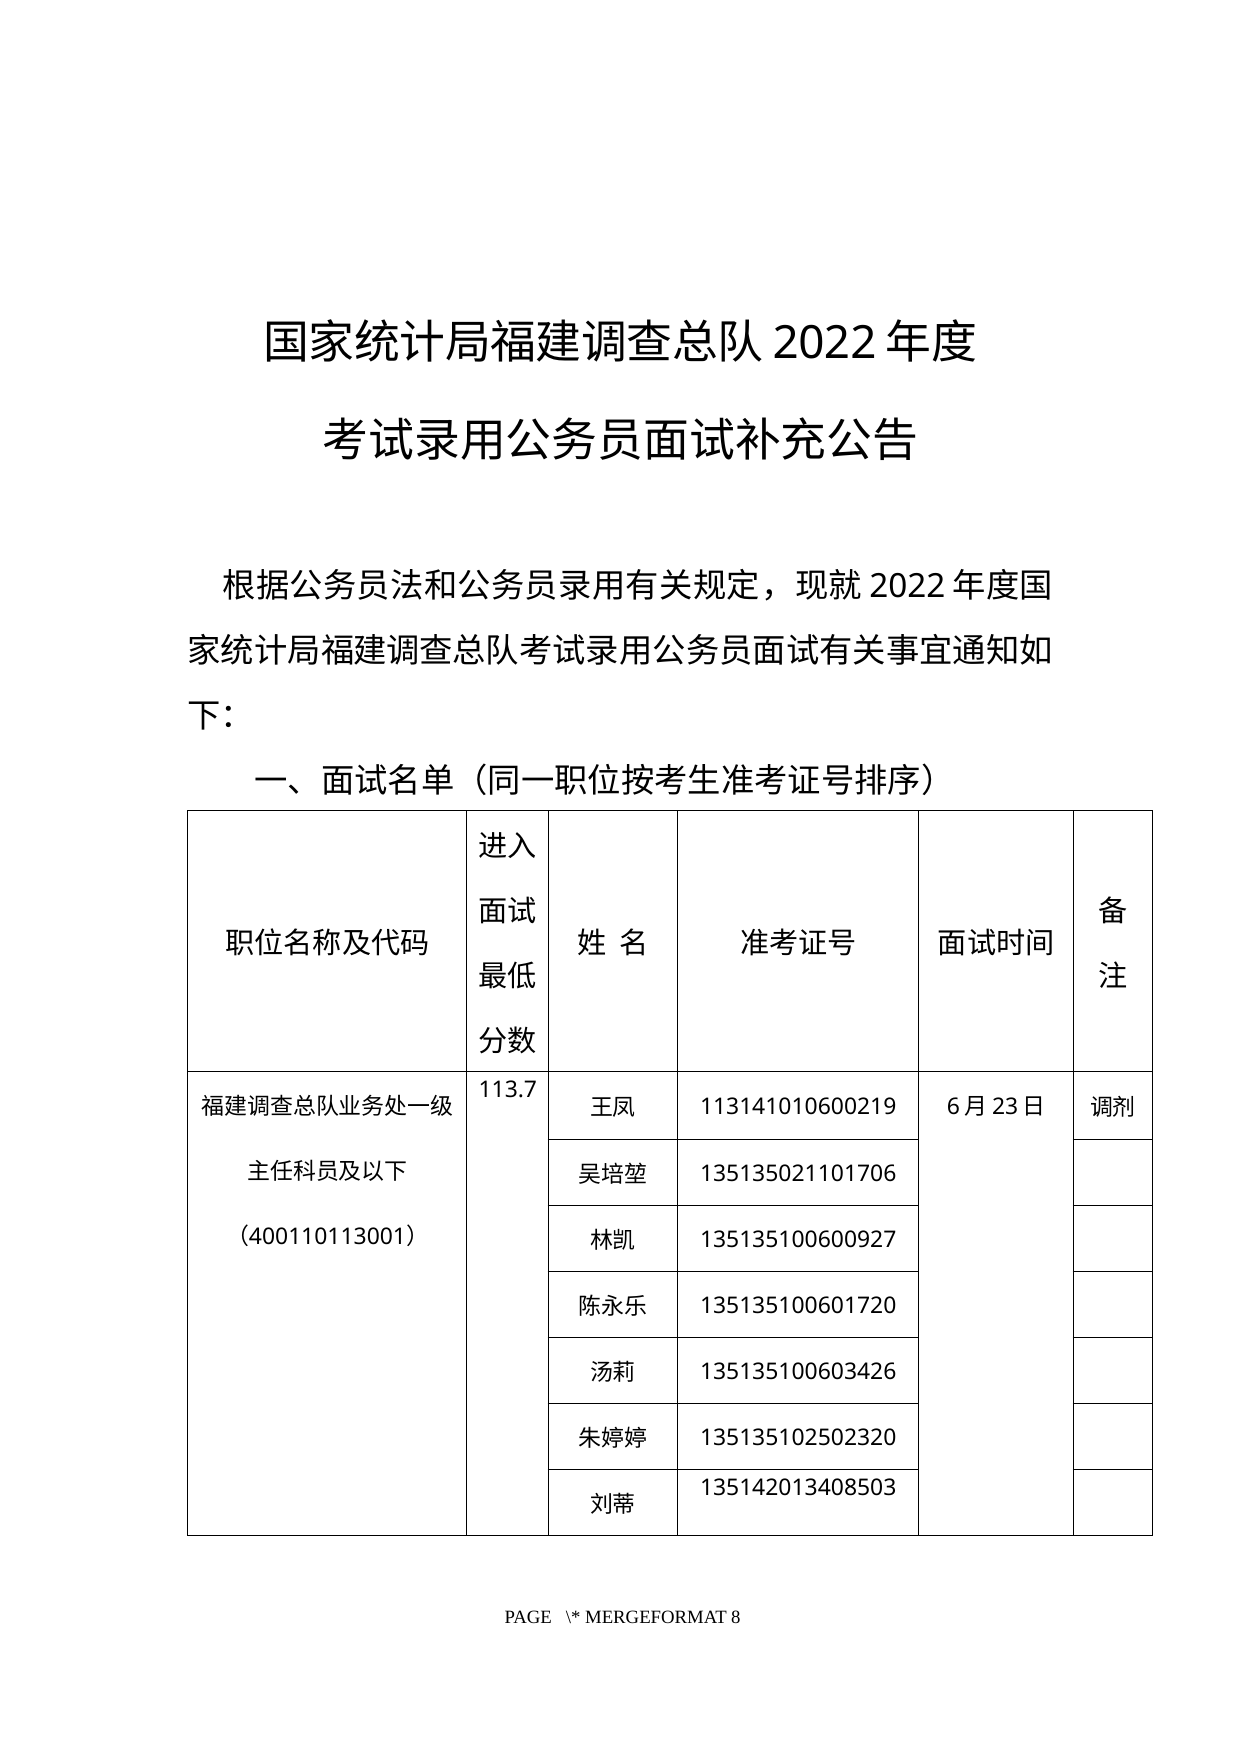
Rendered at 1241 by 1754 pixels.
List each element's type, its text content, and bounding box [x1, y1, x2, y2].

table_header 面试时间 [919, 811, 1073, 1071]
text 考试录用公务员面试补充公告 [187, 388, 1053, 485]
table_cell 135135100601720 [678, 1272, 918, 1337]
table_cell 陈永乐 [549, 1272, 677, 1337]
text 根据公务员法和公务员录用有关规定，现就2022年度国家统计局福建调查总队考试录用公务员面试有关事宜通知如下： [187, 550, 1053, 745]
table_cell 朱婷婷 [549, 1404, 677, 1469]
table_cell 113.7 [467, 1072, 548, 1535]
table_cell 6月23日 [919, 1072, 1073, 1535]
table_cell [1074, 1206, 1152, 1271]
table_cell 135135100603426 [678, 1338, 918, 1403]
table_header 姓 名 [549, 811, 677, 1071]
table_header 进入 面试 最低 分数 [467, 811, 548, 1071]
table_cell 刘蒂 [549, 1470, 677, 1535]
table_cell 135135100600927 [678, 1206, 918, 1271]
table_header 备 注 [1074, 811, 1152, 1071]
table_cell 调剂 [1074, 1072, 1152, 1139]
table_cell 113141010600219 [678, 1072, 918, 1139]
table_header 职位名称及代码 [188, 811, 466, 1071]
table_cell [1074, 1140, 1152, 1205]
table_cell [1074, 1404, 1152, 1469]
table_cell [1074, 1272, 1152, 1337]
text 国家统计局福建调查总队2022年度 [187, 290, 1053, 388]
table_cell 王凤 [549, 1072, 677, 1139]
table_cell 林凯 [549, 1206, 677, 1271]
table_cell 135135102502320 [678, 1404, 918, 1469]
table_cell 福建调查总队业务处一级主任科员及以下 （400110113001） [188, 1072, 466, 1535]
table_cell 汤莉 [549, 1338, 677, 1403]
table_cell 135135021101706 [678, 1140, 918, 1205]
table_cell 吴培堃 [549, 1140, 677, 1205]
text 一、面试名单（同一职位按考生准考证号排序） [254, 745, 1053, 810]
table_cell [1074, 1338, 1152, 1403]
table_cell 135142013408503 [678, 1470, 918, 1535]
table_cell [1074, 1470, 1152, 1535]
table_header 准考证号 [678, 811, 918, 1071]
